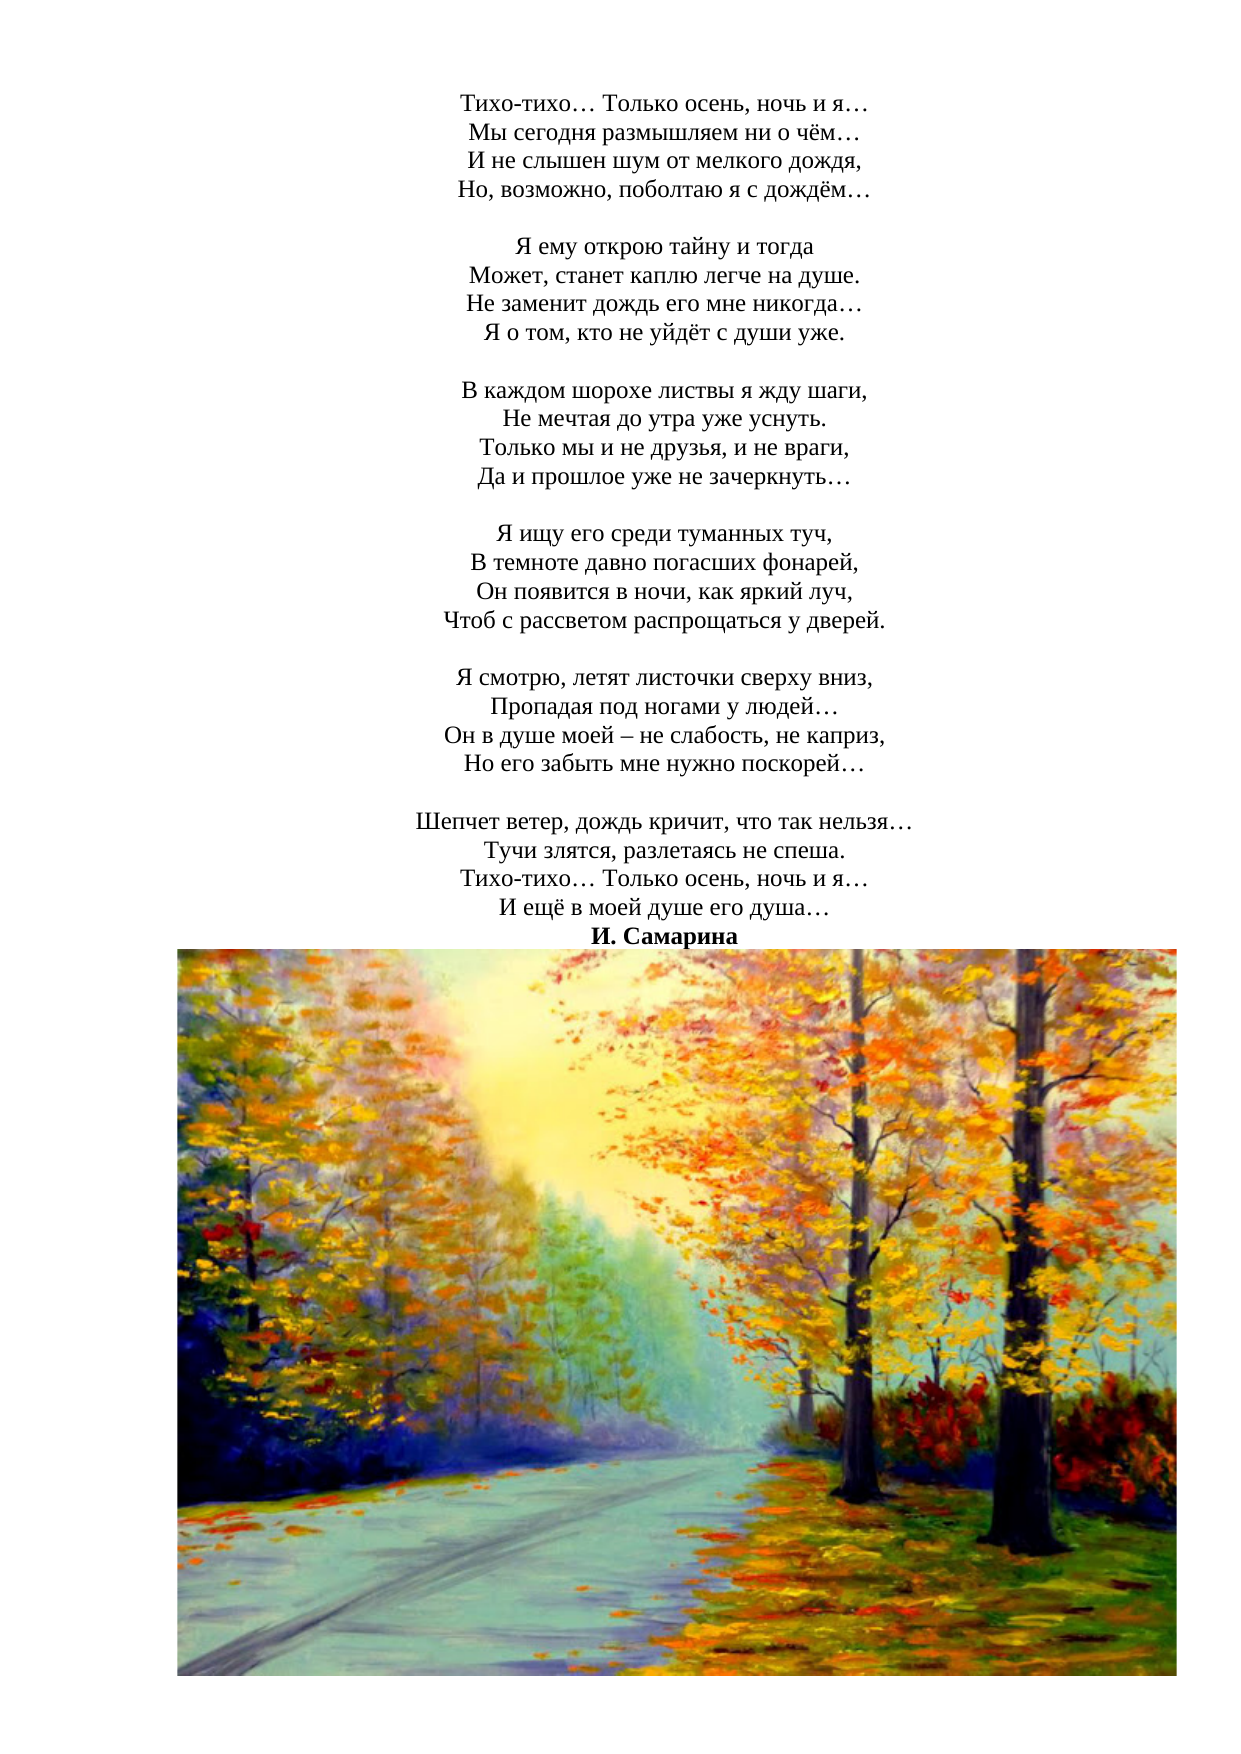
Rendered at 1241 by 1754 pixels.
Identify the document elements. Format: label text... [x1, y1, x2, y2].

text И. Самарина [177, 921, 1152, 949]
text Чтоб с рассветом распрощаться у дверей. [177, 605, 1152, 633]
picture [177, 949, 1177, 1676]
text Он появится в ночи, как яркий луч, [177, 576, 1152, 605]
text Мы сегодня размышляем ни о чём… [177, 117, 1152, 145]
text И ещё в моей душе его душа… [177, 892, 1152, 921]
text Он в душе моей – не слабость, не каприз, [177, 720, 1152, 748]
text Пропадая под ногами у людей… [177, 691, 1152, 720]
text Может, станет каплю легче на душе. [177, 260, 1152, 288]
text Я ищу его среди туманных туч, [177, 518, 1152, 547]
text Тихо-тихо… Только осень, ночь и я… [177, 88, 1152, 117]
text Но его забыть мне нужно поскорей… [177, 748, 1152, 777]
text И не слышен шум от мелкого дождя, [177, 145, 1152, 174]
text Тучи злятся, разлетаясь не спеша. [177, 835, 1152, 863]
text Но, возможно, поболтаю я с дождём… [177, 174, 1152, 203]
text Не мечтая до утра уже уснуть. [177, 403, 1152, 432]
text Я о том, кто не уйдёт с души уже. [177, 317, 1152, 346]
text Только мы и не друзья, и не враги, [177, 432, 1152, 461]
text В каждом шорохе листвы я жду шаги, [177, 375, 1152, 403]
text Не заменит дождь его мне никогда… [177, 288, 1152, 317]
text Да и прошлое уже не зачеркнуть… [177, 461, 1152, 490]
text Я смотрю, летят листочки сверху вниз, [177, 662, 1152, 691]
text Я ему открою тайну и тогда [177, 231, 1152, 260]
text Тихо-тихо… Только осень, ночь и я… [177, 863, 1152, 892]
text Шепчет ветер, дождь кричит, что так нельзя… [177, 806, 1152, 835]
text В темноте давно погасших фонарей, [177, 547, 1152, 576]
